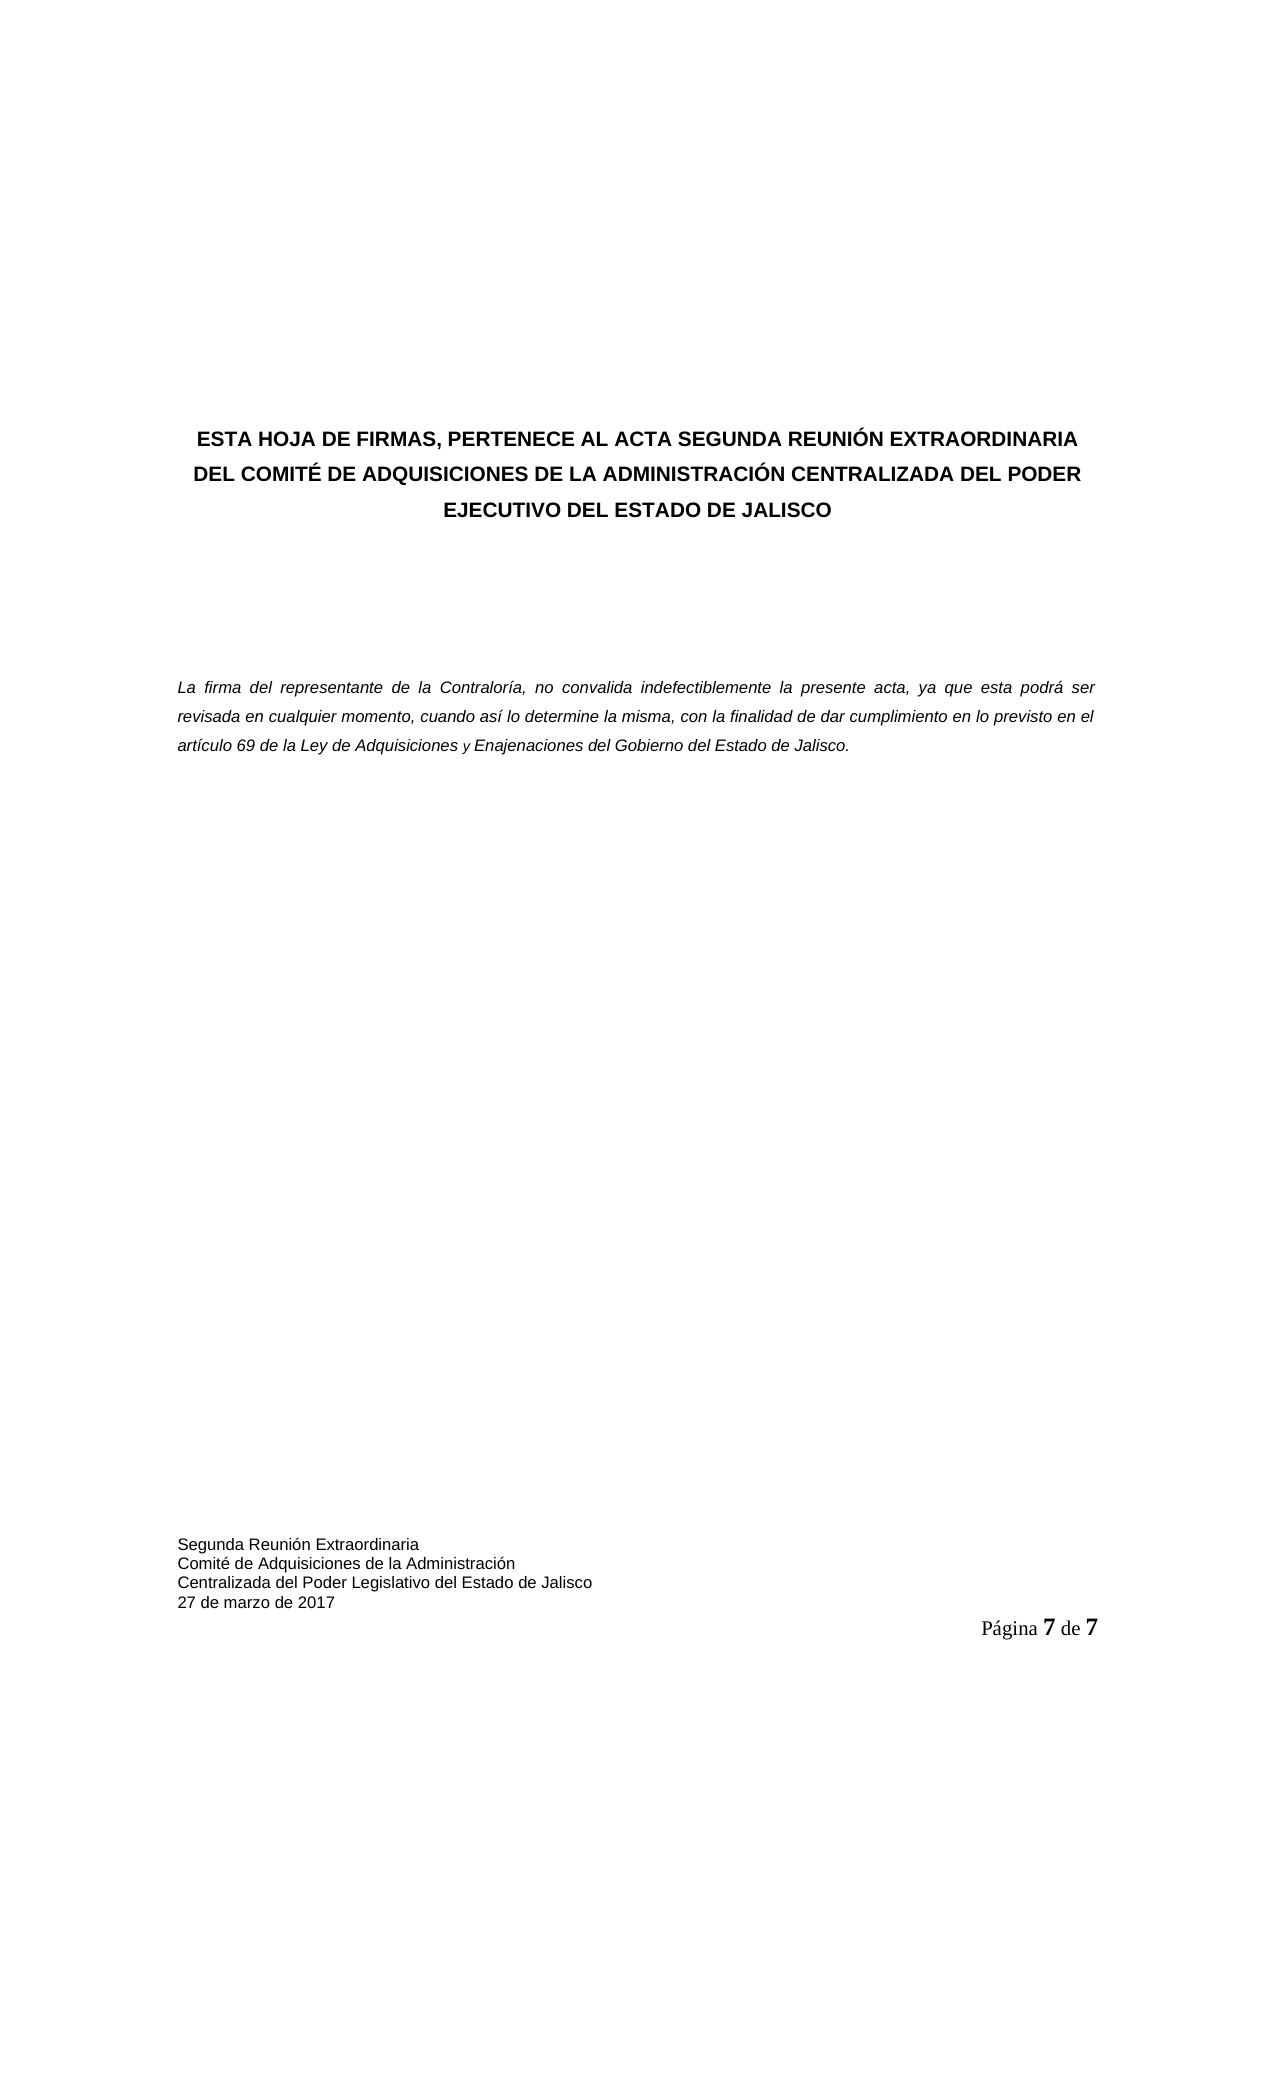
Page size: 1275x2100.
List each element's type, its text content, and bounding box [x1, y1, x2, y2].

text La firma del representante de la Contraloría, no convalida indefectiblemente la presente acta, ya que esta podrá ser revisada en cualquier momento, cuando así lo determine la misma, con la finalidad de dar cumplimiento en lo previsto en el artículo 69 de la Ley de Adquisiciones y Enajenaciones del Gobierno del Estado de Jalisco. [177, 678, 1098, 754]
text ESTA HOJA DE FIRMAS, PERTENECE AL ACTA SEGUNDA REUNIÓN EXTRAORDINARIA DEL COMITÉ DE ADQUISICIONES DE LA ADMINISTRACIÓN CENTRALIZADA DEL PODER EJECUTIVO DEL ESTADO DE JALISCO [177, 426, 1098, 522]
